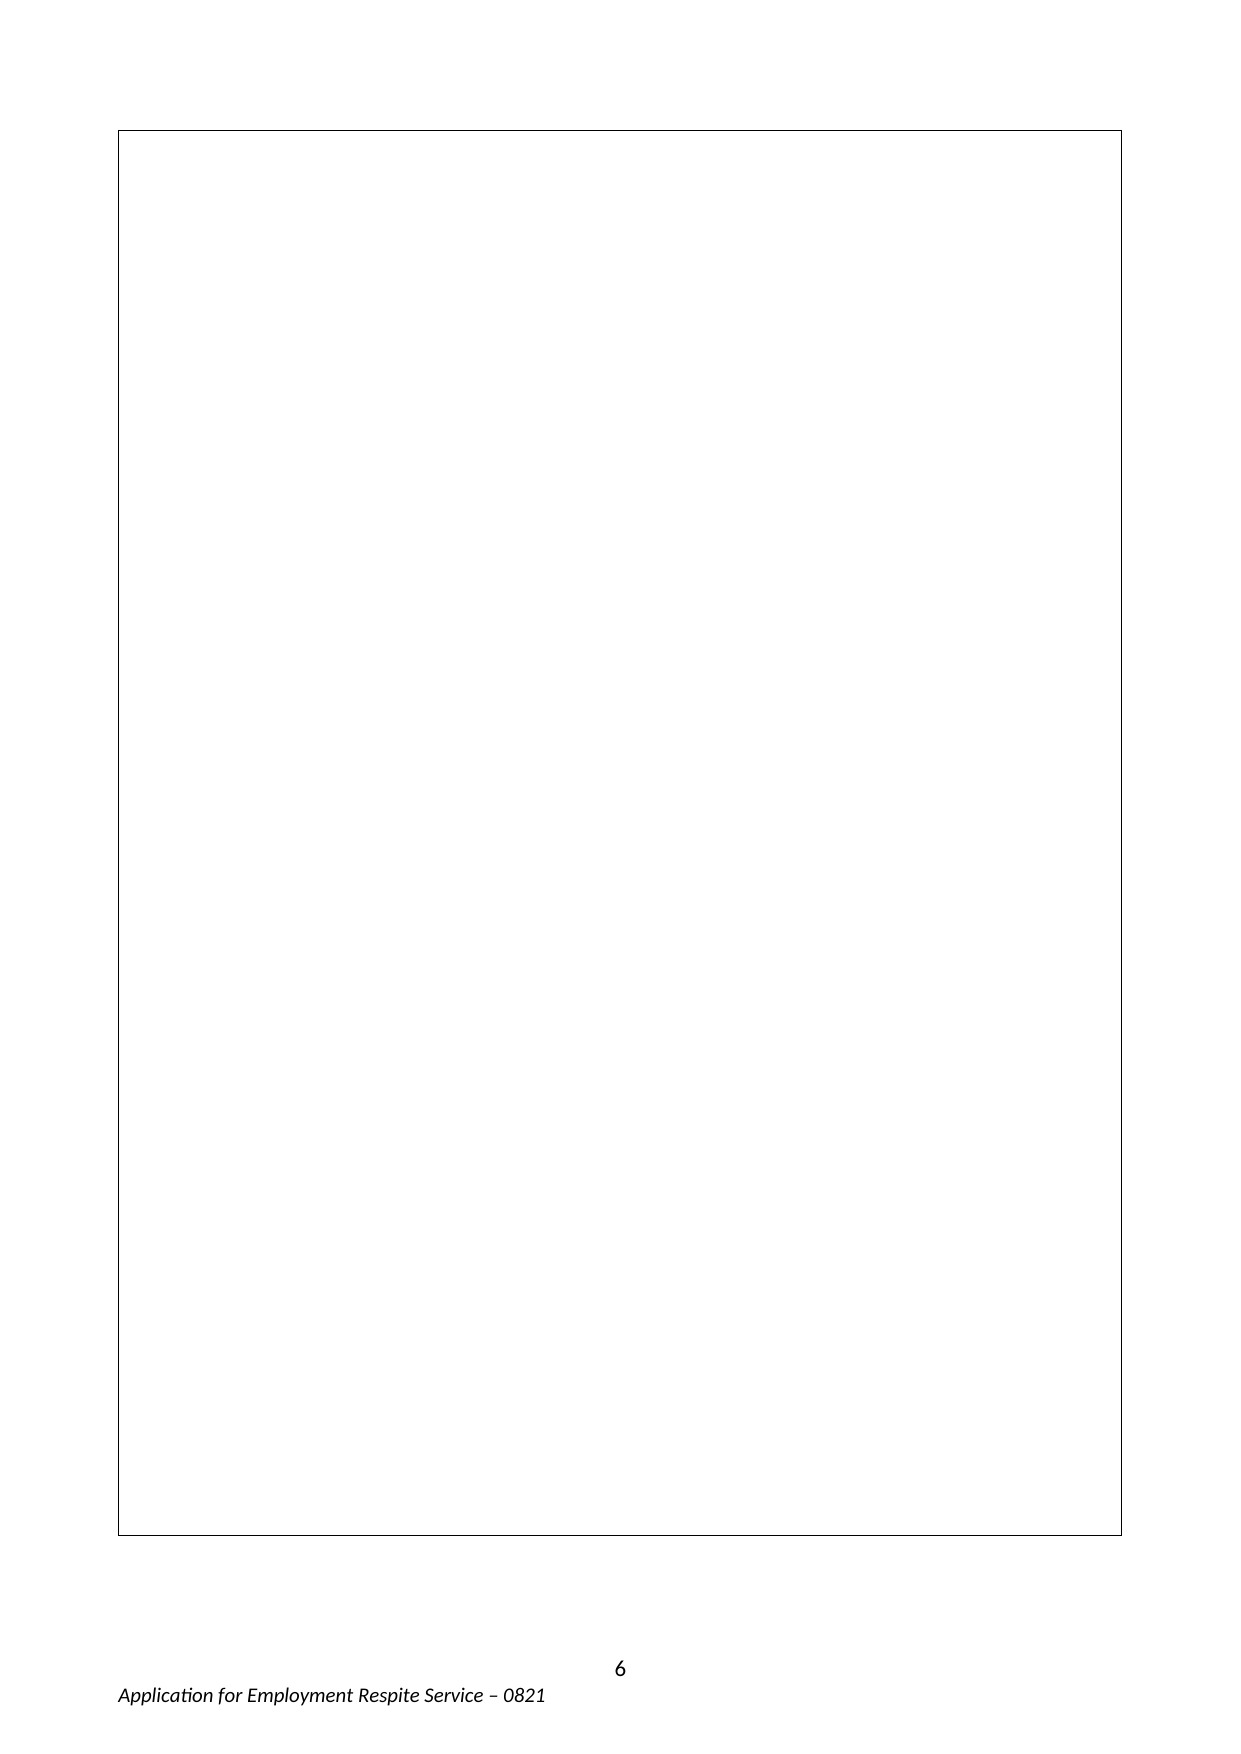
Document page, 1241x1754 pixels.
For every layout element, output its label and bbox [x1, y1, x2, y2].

table_header [119, 131, 1121, 1535]
